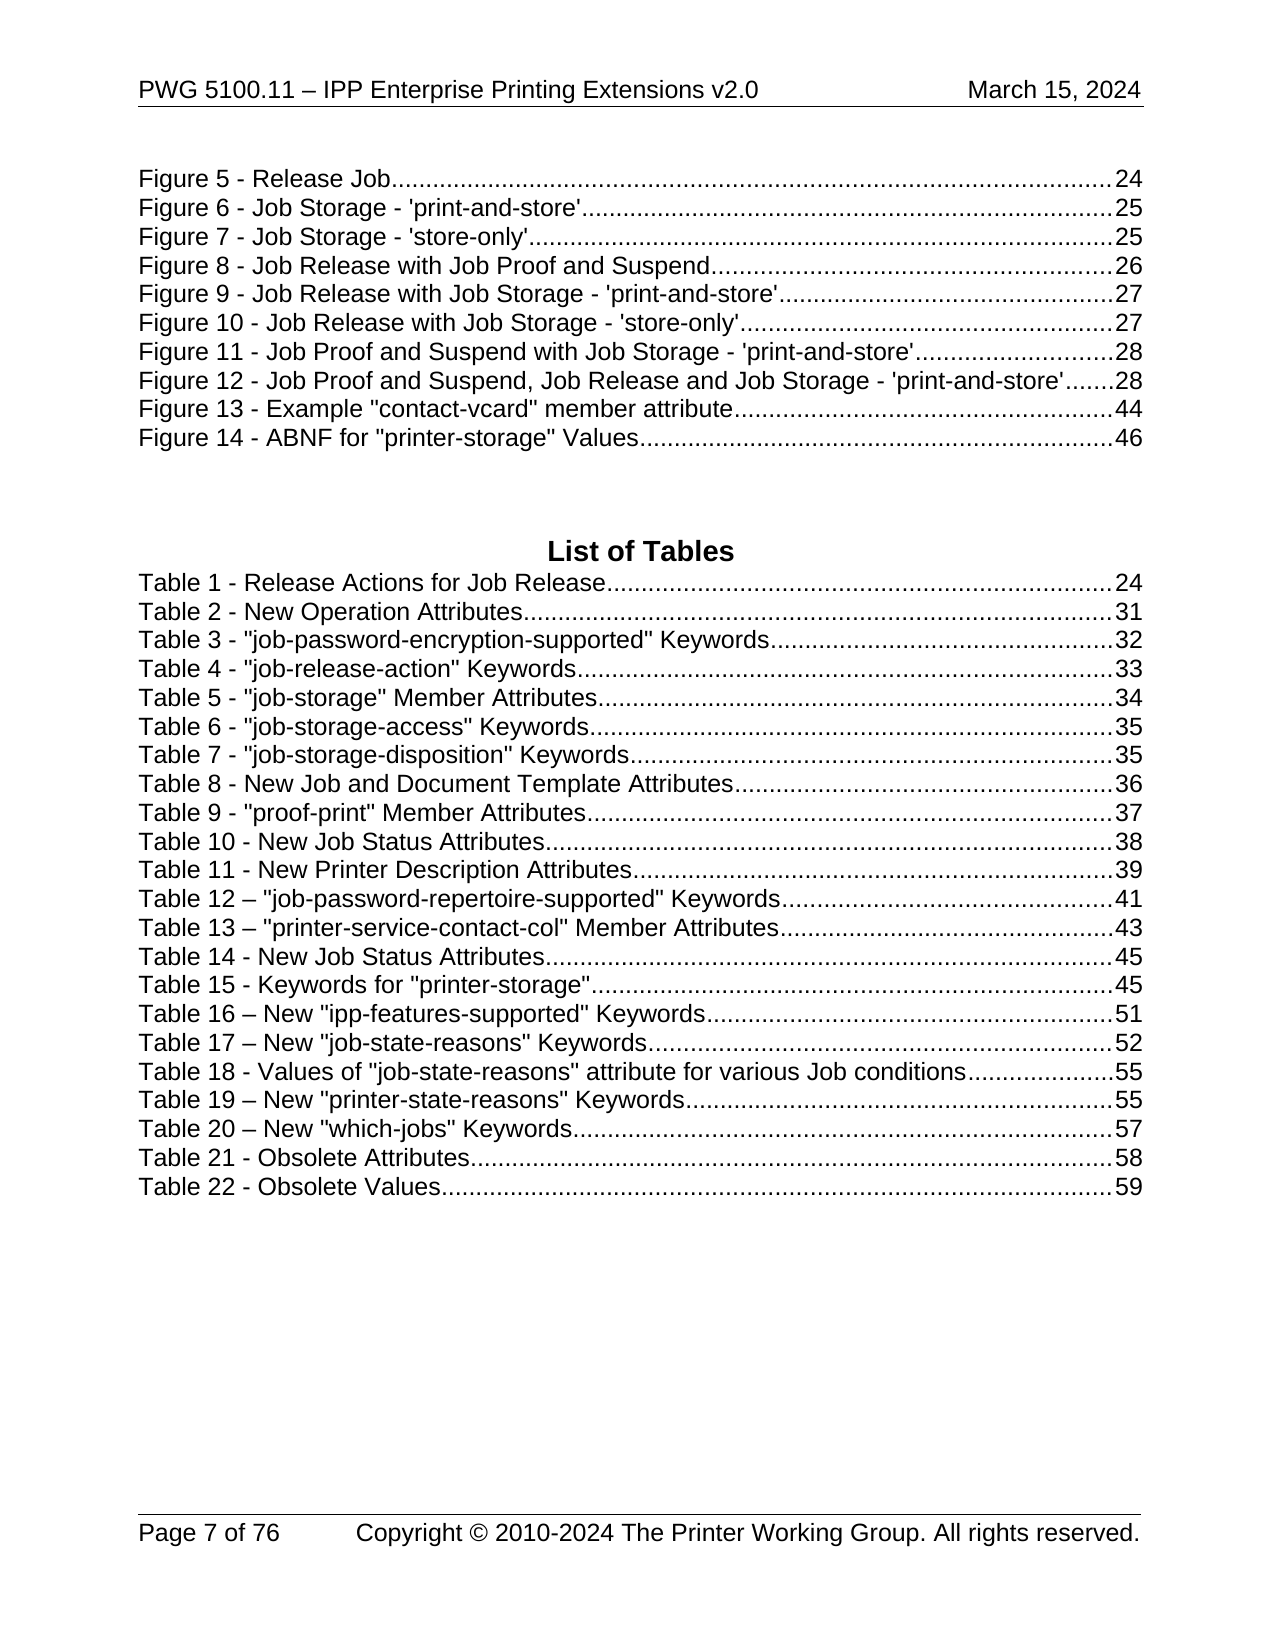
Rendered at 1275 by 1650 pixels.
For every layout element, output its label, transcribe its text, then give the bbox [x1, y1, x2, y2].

text Table 13 – "printer-service-contact-col" Member Attributes 43 [138, 913, 1144, 942]
text Figure 9 - Job Release with Job Storage - 'print-and-store' 27 [138, 279, 1144, 308]
text Figure 8 - Job Release with Job Proof and Suspend 26 [138, 251, 1144, 279]
text Table 22 - Obsolete Values 59 [138, 1172, 1144, 1200]
text Table 21 - Obsolete Attributes 58 [138, 1143, 1144, 1172]
text Figure 13 - Example "contact-vcard" member attribute 44 [138, 394, 1144, 423]
text Table 12 – "job-password-repertoire-supported" Keywords 41 [138, 884, 1144, 913]
text Figure 12 - Job Proof and Suspend, Job Release and Job Storage - 'print-and-store' 28 [138, 366, 1144, 394]
text Figure 6 - Job Storage - 'print-and-store' 25 [138, 193, 1144, 222]
text Figure 5 - Release Job 24 [138, 164, 1144, 193]
text Figure 11 - Job Proof and Suspend with Job Storage - 'print-and-store' 28 [138, 337, 1144, 366]
text Table 2 - New Operation Attributes 31 [138, 597, 1144, 625]
text Table 4 - "job-release-action" Keywords 33 [138, 654, 1144, 683]
title List of Tables [138, 534, 1144, 568]
text Figure 7 - Job Storage - 'store-only' 25 [138, 222, 1144, 251]
text Table 15 - Keywords for "printer-storage" 45 [138, 970, 1144, 999]
text Table 16 – New "ipp-features-supported" Keywords 51 [138, 999, 1144, 1028]
text Table 1 - Release Actions for Job Release 24 [138, 568, 1144, 597]
text Table 11 - New Printer Description Attributes 39 [138, 855, 1144, 884]
text Table 17 – New "job-state-reasons" Keywords 52 [138, 1028, 1144, 1057]
text Table 6 - "job-storage-access" Keywords 35 [138, 712, 1144, 740]
text Figure 10 - Job Release with Job Storage - 'store-only' 27 [138, 308, 1144, 337]
text Table 9 - "proof-print" Member Attributes 37 [138, 798, 1144, 827]
text Table 18 - Values of "job-state-reasons" attribute for various Job conditions 55 [138, 1057, 1144, 1085]
text Table 20 – New "which-jobs" Keywords 57 [138, 1114, 1144, 1143]
text Table 19 – New "printer-state-reasons" Keywords 55 [138, 1085, 1144, 1114]
text Table 10 - New Job Status Attributes 38 [138, 827, 1144, 855]
text Table 8 - New Job and Document Template Attributes 36 [138, 769, 1144, 798]
text Table 7 - "job-storage-disposition" Keywords 35 [138, 740, 1144, 769]
text Table 5 - "job-storage" Member Attributes 34 [138, 683, 1144, 712]
text Table 3 - "job-password-encryption-supported" Keywords 32 [138, 625, 1144, 654]
text Figure 14 - ABNF for "printer-storage" Values 46 [138, 423, 1144, 452]
text Table 14 - New Job Status Attributes 45 [138, 942, 1144, 970]
